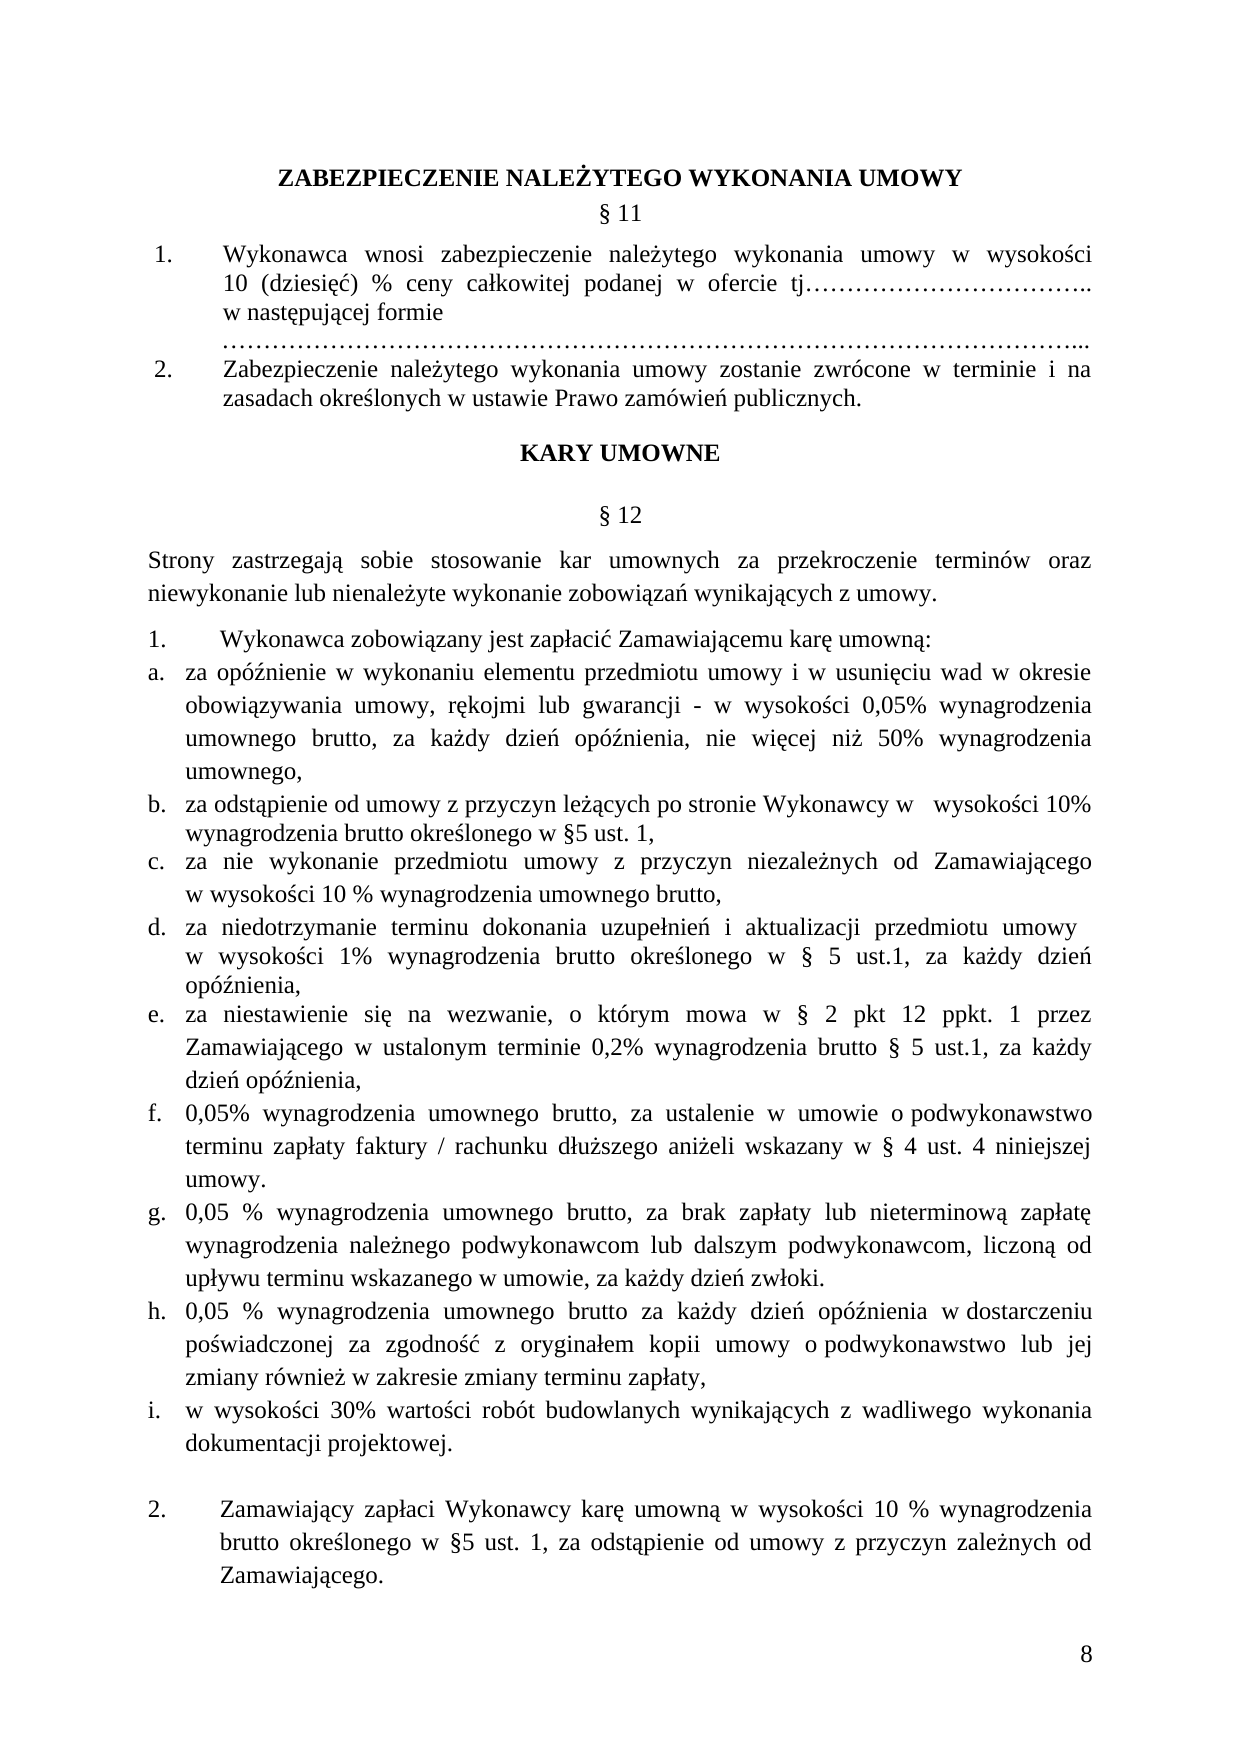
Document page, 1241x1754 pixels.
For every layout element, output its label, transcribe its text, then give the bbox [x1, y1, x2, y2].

text § 11 [148, 198, 1092, 227]
text ZABEZPIECZENIE NALEŻYTEGO WYKONANIA UMOWY [148, 163, 1092, 192]
text § 12 [148, 500, 1092, 528]
list za niestawienie się na wezwanie, o którym mowa w § 2 pkt 12 ppkt. 1 przez Zamawiającego w ustalonym terminie 0,2% wynagrodzenia brutto § 5 ust.1, za każdy dzień opóźnienia, [148, 999, 1092, 1093]
list za opóźnienie w wykonaniu elementu przedmiotu umowy i w usunięciu wad w okresie obowiązywania umowy, rękojmi lub gwarancji - w wysokości 0,05% wynagrodzenia umownego brutto, za każdy dzień opóźnienia, nie więcej niż 50% wynagrodzenia umownego, [148, 657, 1092, 784]
list w wysokości 30% wartości robót budowlanych wynikających z wadliwego wykonania dokumentacji projektowej. [148, 1395, 1092, 1457]
list za niedotrzymanie terminu dokonania uzupełnień i aktualizacji przedmiotu umowy w wysokości 1% wynagrodzenia brutto określonego w § 5 ust.1, za każdy dzień opóźnienia, [148, 912, 1092, 999]
text Strony zastrzegają sobie stosowanie kar umownych za przekroczenie terminów oraz niewykonanie lub nienależyte wykonanie zobowiązań wynikających z umowy. [148, 545, 1092, 607]
list Wykonawca wnosi zabezpieczenie należytego wykonania umowy w wysokości 10 (dziesięć) % ceny całkowitej podanej w ofercie tj…………………………….. w następującej formie [148, 239, 1092, 325]
list Wykonawca zobowiązany jest zapłacić Zamawiającemu karę umowną: [148, 624, 1092, 652]
list Zabezpieczenie należytego wykonania umowy zostanie zwrócone w terminie i na zasadach określonych w ustawie Prawo zamówień publicznych. [148, 354, 1092, 412]
list za nie wykonanie przedmiotu umowy z przyczyn niezależnych od Zamawiającego w wysokości 10 % wynagrodzenia umownego brutto, [148, 846, 1092, 908]
list 0,05% wynagrodzenia umownego brutto, za ustalenie w umowie o podwykonawstwo terminu zapłaty faktury / rachunku dłuższego aniżeli wskazany w § 4 ust. 4 niniejszej umowy. [148, 1098, 1092, 1192]
text …………………………………………………………………………………………... [221, 325, 1092, 354]
list 0,05 % wynagrodzenia umownego brutto za każdy dzień opóźnienia w dostarczeniu poświadczonej za zgodność z oryginałem kopii umowy o podwykonawstwo lub jej zmiany również w zakresie zmiany terminu zapłaty, [148, 1296, 1092, 1391]
list 0,05 % wynagrodzenia umownego brutto, za brak zapłaty lub nieterminową zapłatę wynagrodzenia należnego podwykonawcom lub dalszym podwykonawcom, liczoną od upływu terminu wskazanego w umowie, za każdy dzień zwłoki. [148, 1197, 1092, 1292]
list za odstąpienie od umowy z przyczyn leżących po stronie Wykonawcy w wysokości 10% wynagrodzenia brutto określonego w §5 ust. 1, [148, 789, 1092, 846]
text KARY UMOWNE [148, 438, 1092, 467]
list Zamawiający zapłaci Wykonawcy karę umowną w wysokości 10 % wynagrodzenia brutto określonego w §5 ust. 1, za odstąpienie od umowy z przyczyn zależnych od Zamawiającego. [148, 1494, 1092, 1589]
